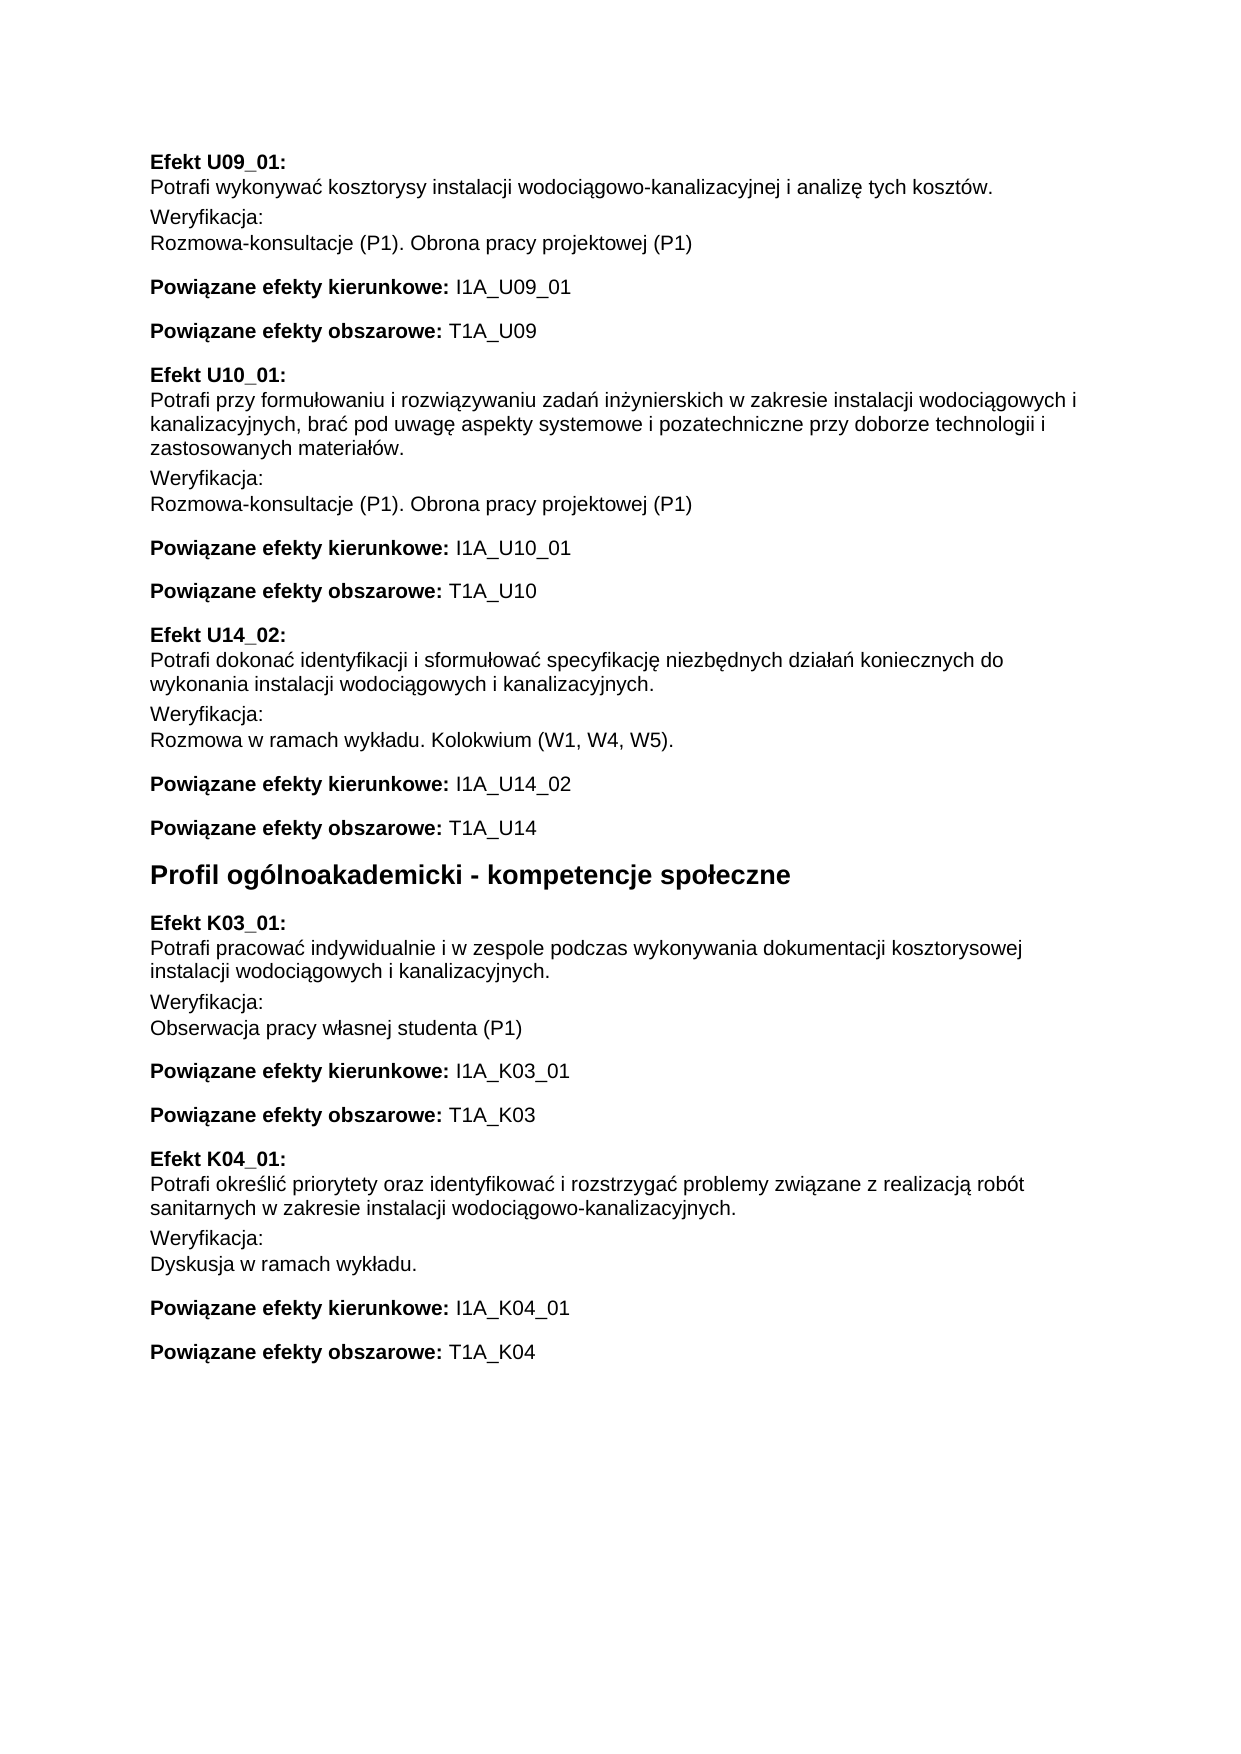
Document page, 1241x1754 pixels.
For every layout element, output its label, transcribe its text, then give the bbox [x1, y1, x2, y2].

text Rozmowa-konsultacje (P1). Obrona pracy projektowej (P1) [150, 231, 1090, 255]
text Weryfikacja: [150, 989, 1090, 1013]
text Efekt U10_01: [150, 362, 1090, 386]
text Powiązane efekty obszarowe: T1A_K04 [150, 1339, 1090, 1363]
text Potrafi wykonywać kosztorysy instalacji wodociągowo-kanalizacyjnej i analizę tych kosztów. [150, 175, 1090, 199]
text Powiązane efekty kierunkowe: I1A_K04_01 [150, 1296, 1090, 1320]
text Obserwacja pracy własnej studenta (P1) [150, 1016, 1090, 1039]
text Weryfikacja: [150, 1226, 1090, 1250]
text Rozmowa w ramach wykładu. Kolokwium (W1, W4, W5). [150, 728, 1090, 752]
text Potrafi dokonać identyfikacji i sformułować specyfikację niezbędnych działań koniecznych do wykonania instalacji wodociągowych i kanalizacyjnych. [150, 648, 1090, 696]
text Potrafi określić priorytety oraz identyfikować i rozstrzygać problemy związane z realizacją robót sanitarnych w zakresie instalacji wodociągowo-kanalizacyjnych. [150, 1172, 1090, 1220]
text Potrafi przy formułowaniu i rozwiązywaniu zadań inżynierskich w zakresie instalacji wodociągowych i kanalizacyjnych, brać pod uwagę aspekty systemowe i pozatechniczne przy doborze technologii i zastosowanych materiałów. [150, 387, 1090, 459]
text Rozmowa-konsultacje (P1). Obrona pracy projektowej (P1) [150, 492, 1090, 516]
text Powiązane efekty kierunkowe: I1A_U10_01 [150, 535, 1090, 559]
text Powiązane efekty obszarowe: T1A_U10 [150, 579, 1090, 603]
text Efekt U14_02: [150, 623, 1090, 647]
text Powiązane efekty obszarowe: T1A_K03 [150, 1103, 1090, 1127]
text Dyskusja w ramach wykładu. [150, 1252, 1090, 1276]
text Powiązane efekty obszarowe: T1A_U14 [150, 816, 1090, 839]
text Weryfikacja: [150, 466, 1090, 489]
subtitle Profil ogólnoakademicki - kompetencje społeczne [150, 859, 1090, 891]
text Weryfikacja: [150, 702, 1090, 726]
text Efekt U09_01: [150, 150, 1090, 174]
text Weryfikacja: [150, 205, 1090, 229]
text Efekt K03_01: [150, 910, 1090, 934]
text Powiązane efekty kierunkowe: I1A_U09_01 [150, 275, 1090, 299]
text Powiązane efekty kierunkowe: I1A_K03_01 [150, 1059, 1090, 1083]
text Powiązane efekty kierunkowe: I1A_U14_02 [150, 772, 1090, 796]
text Potrafi pracować indywidualnie i w zespole podczas wykonywania dokumentacji kosztorysowej instalacji wodociągowych i kanalizacyjnych. [150, 935, 1090, 983]
text Powiązane efekty obszarowe: T1A_U09 [150, 319, 1090, 343]
text Efekt K04_01: [150, 1147, 1090, 1171]
